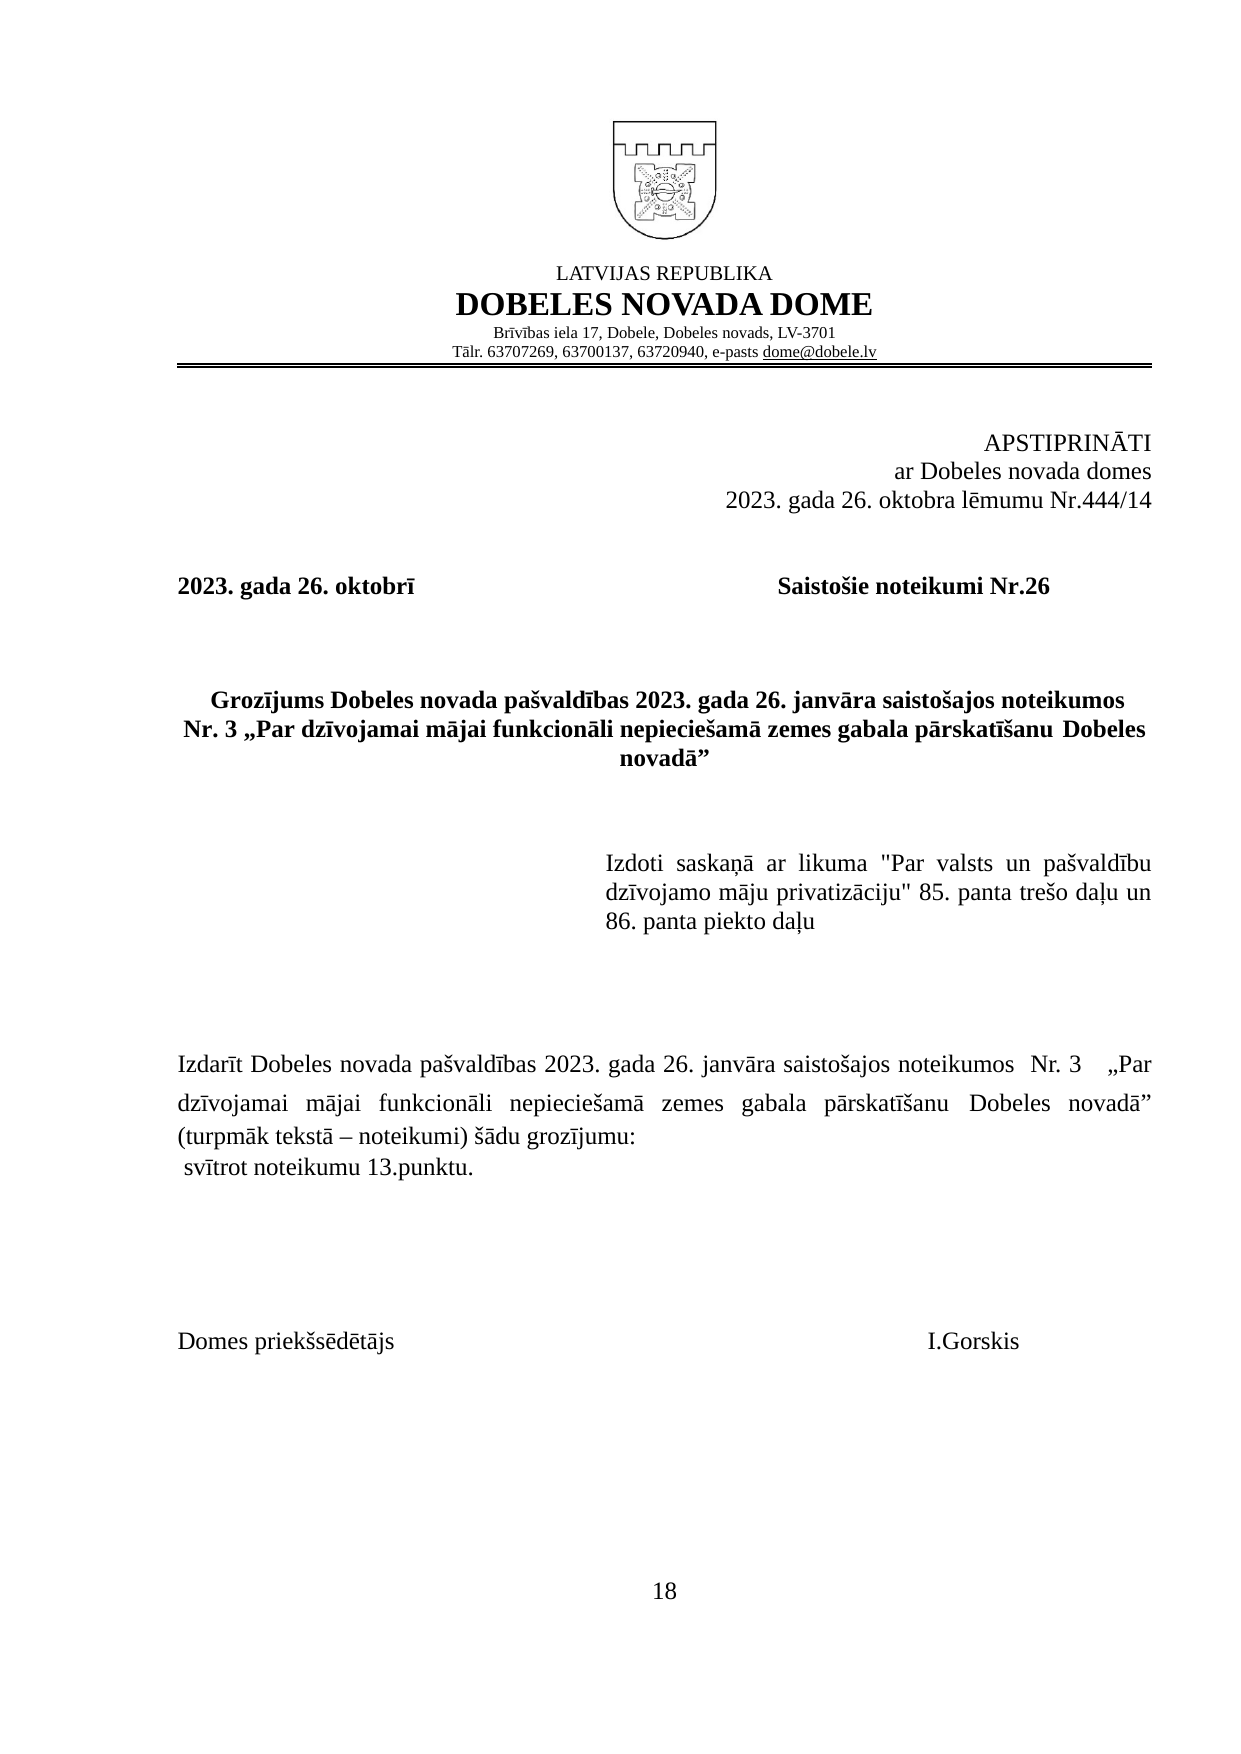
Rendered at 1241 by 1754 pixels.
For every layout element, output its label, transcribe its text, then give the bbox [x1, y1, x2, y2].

text Grozījums Dobeles novada pašvaldības 2023. gada 26. janvāra saistošajos noteikumos [177, 686, 1152, 714]
text APSTIPRINĀTI [177, 428, 1152, 456]
text Nr. 3 „Par dzīvojamai mājai funkcionāli nepieciešamā zemes gabala pārskatīšanu Dobeles novadā” [177, 714, 1152, 772]
text svītrot noteikumu 13.punktu. [177, 1152, 1152, 1181]
text 2023. gada 26. oktobra lēmumu Nr.444/14 [177, 485, 1152, 514]
text Domes priekšsēdētājs I.Gorskis [177, 1326, 1152, 1355]
text Tālr. 63707269, 63700137, 63720940, e-pasts dome@dobele.lv [177, 342, 1152, 363]
text Brīvības iela 17, Dobele, Dobeles novads, LV-3701 [177, 323, 1152, 342]
picture [609, 118, 720, 242]
text 2023. gada 26. oktobrī Saistošie noteikumi Nr.26 [177, 571, 1152, 600]
text DOBELES NOVADA DOME [177, 284, 1152, 323]
text Izdoti saskaņā ar likuma "Par valsts un pašvaldību dzīvojamo māju privatizāciju" 85. panta trešo daļu un 86. panta piekto daļu [605, 848, 1152, 935]
text ar Dobeles novada domes [177, 456, 1152, 485]
text LATVIJAS REPUBLIKA [177, 260, 1152, 284]
text Izdarīt Dobeles novada pašvaldības 2023. gada 26. janvāra saistošajos noteikumos Nr. 3 „Par dzīvojamai mājai funkcionāli nepieciešamā zemes gabala pārskatīšanu Dobeles novadā” (turpmāk tekstā – noteikumi) šādu grozījumu: [177, 1049, 1152, 1150]
